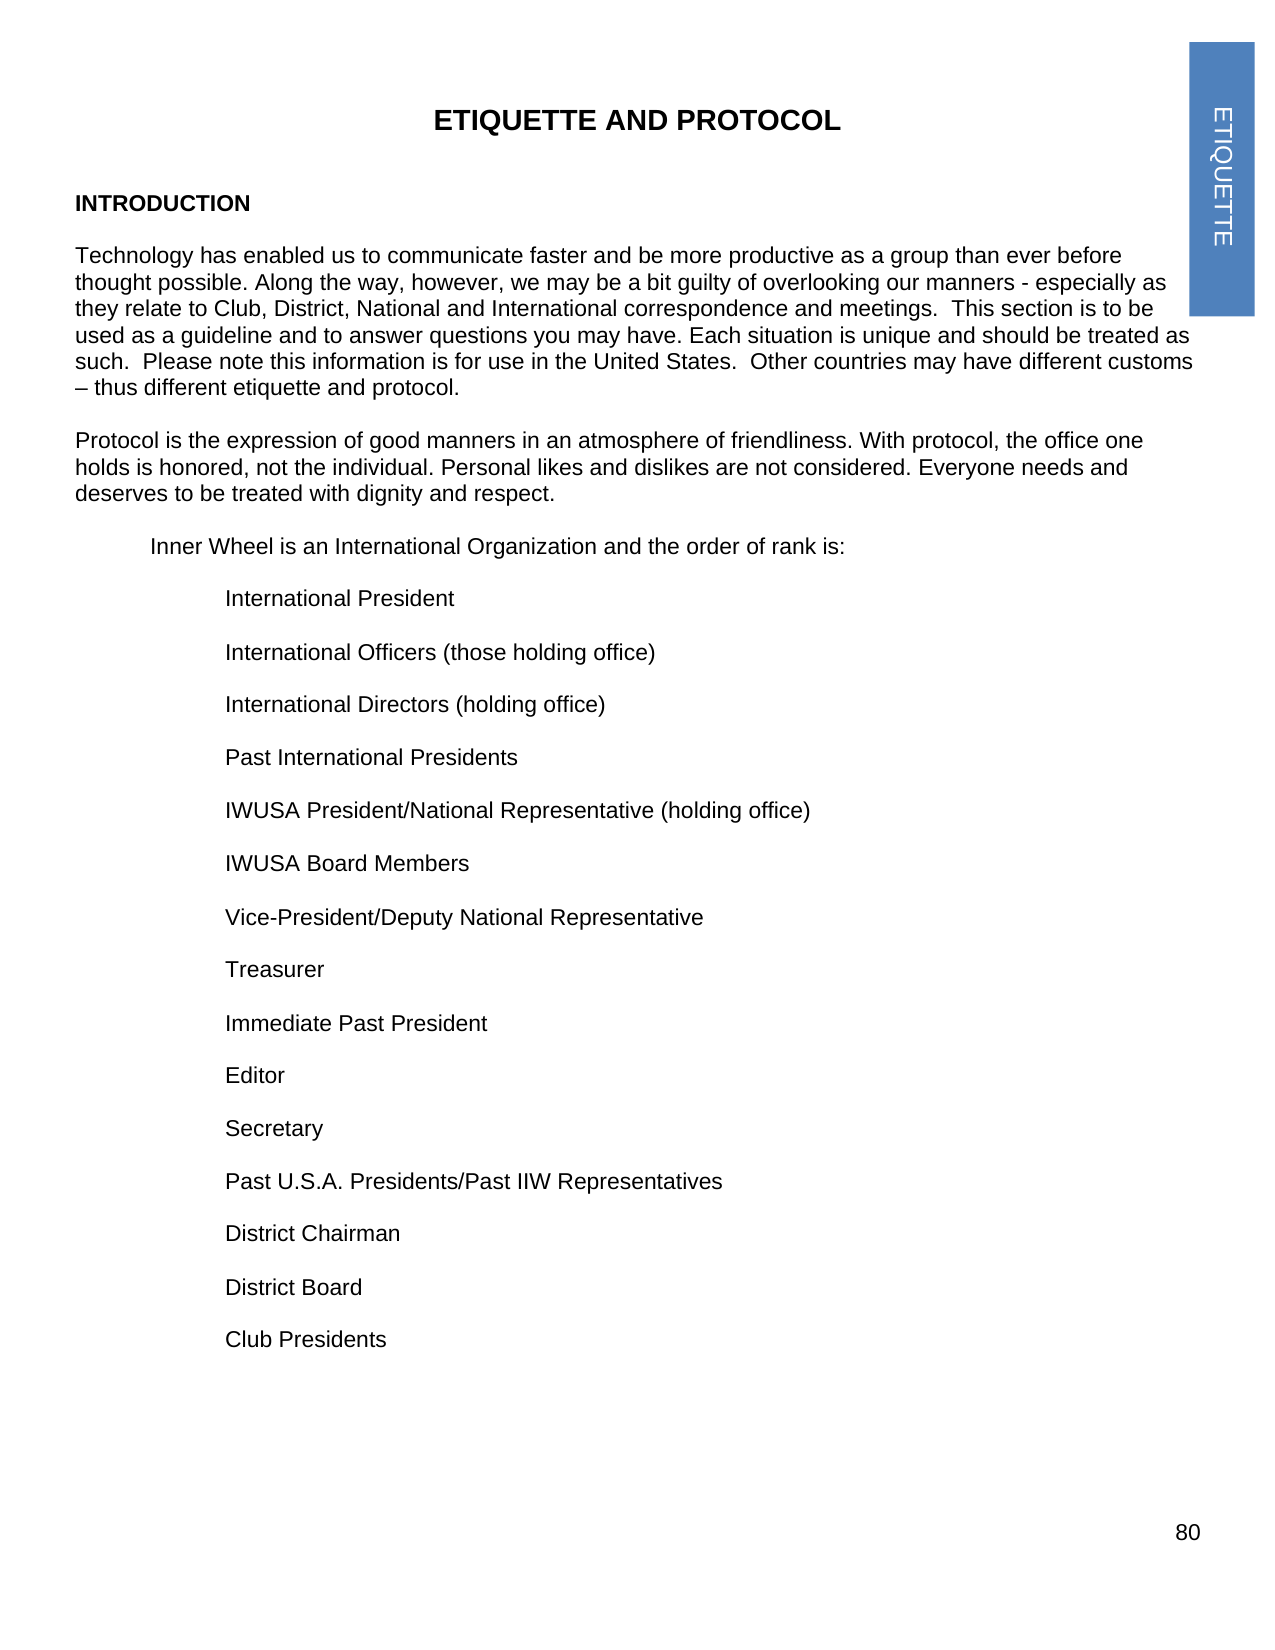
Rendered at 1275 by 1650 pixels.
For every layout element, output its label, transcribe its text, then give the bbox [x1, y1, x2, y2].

text Immediate Past President Editor [225, 1010, 489, 1088]
text Past U.S.A. Presidents/Past IIW Representatives District Chairman [225, 1168, 725, 1247]
text Protocol is the expression of good manners in an atmosphere of friendliness. With protocol, the office one holds is honored, not the individual. Personal likes and dislikes are not considered. Everyone needs and deserves to be treated with dignity and respect. [75, 427, 1196, 506]
text IWUSA President/National Representative (holding office) IWUSA Board Members [225, 797, 813, 876]
text Inner Wheel is an International Organization and the order of rank is: International President [150, 533, 848, 612]
text International Officers (those holding office) International Directors (holding office) Past International Presidents [225, 639, 656, 771]
text District Board Club Presidents [225, 1274, 389, 1352]
subtitle INTRODUCTION [75, 189, 1196, 216]
text Technology has enabled us to communicate faster and be more productive as a group than ever before thought possible. Along the way, however, we may be a bit guilty of overlooking our manners - especially as they relate to Club, District, National and International correspondence and meetings. This section is to be used as a guideline and to answer questions you may have. Each situation is unique and should be treated as such. Please note this information is for use in the United States. Other countries may have different customs [75, 242, 1196, 374]
list thus different etiquette and protocol. [75, 374, 1267, 401]
text Secretary [225, 1115, 1196, 1141]
subtitle ETIQUETTE AND PROTOCOL [433, 103, 1196, 137]
text Vice-President/Deputy National Representative Treasurer [225, 904, 706, 983]
